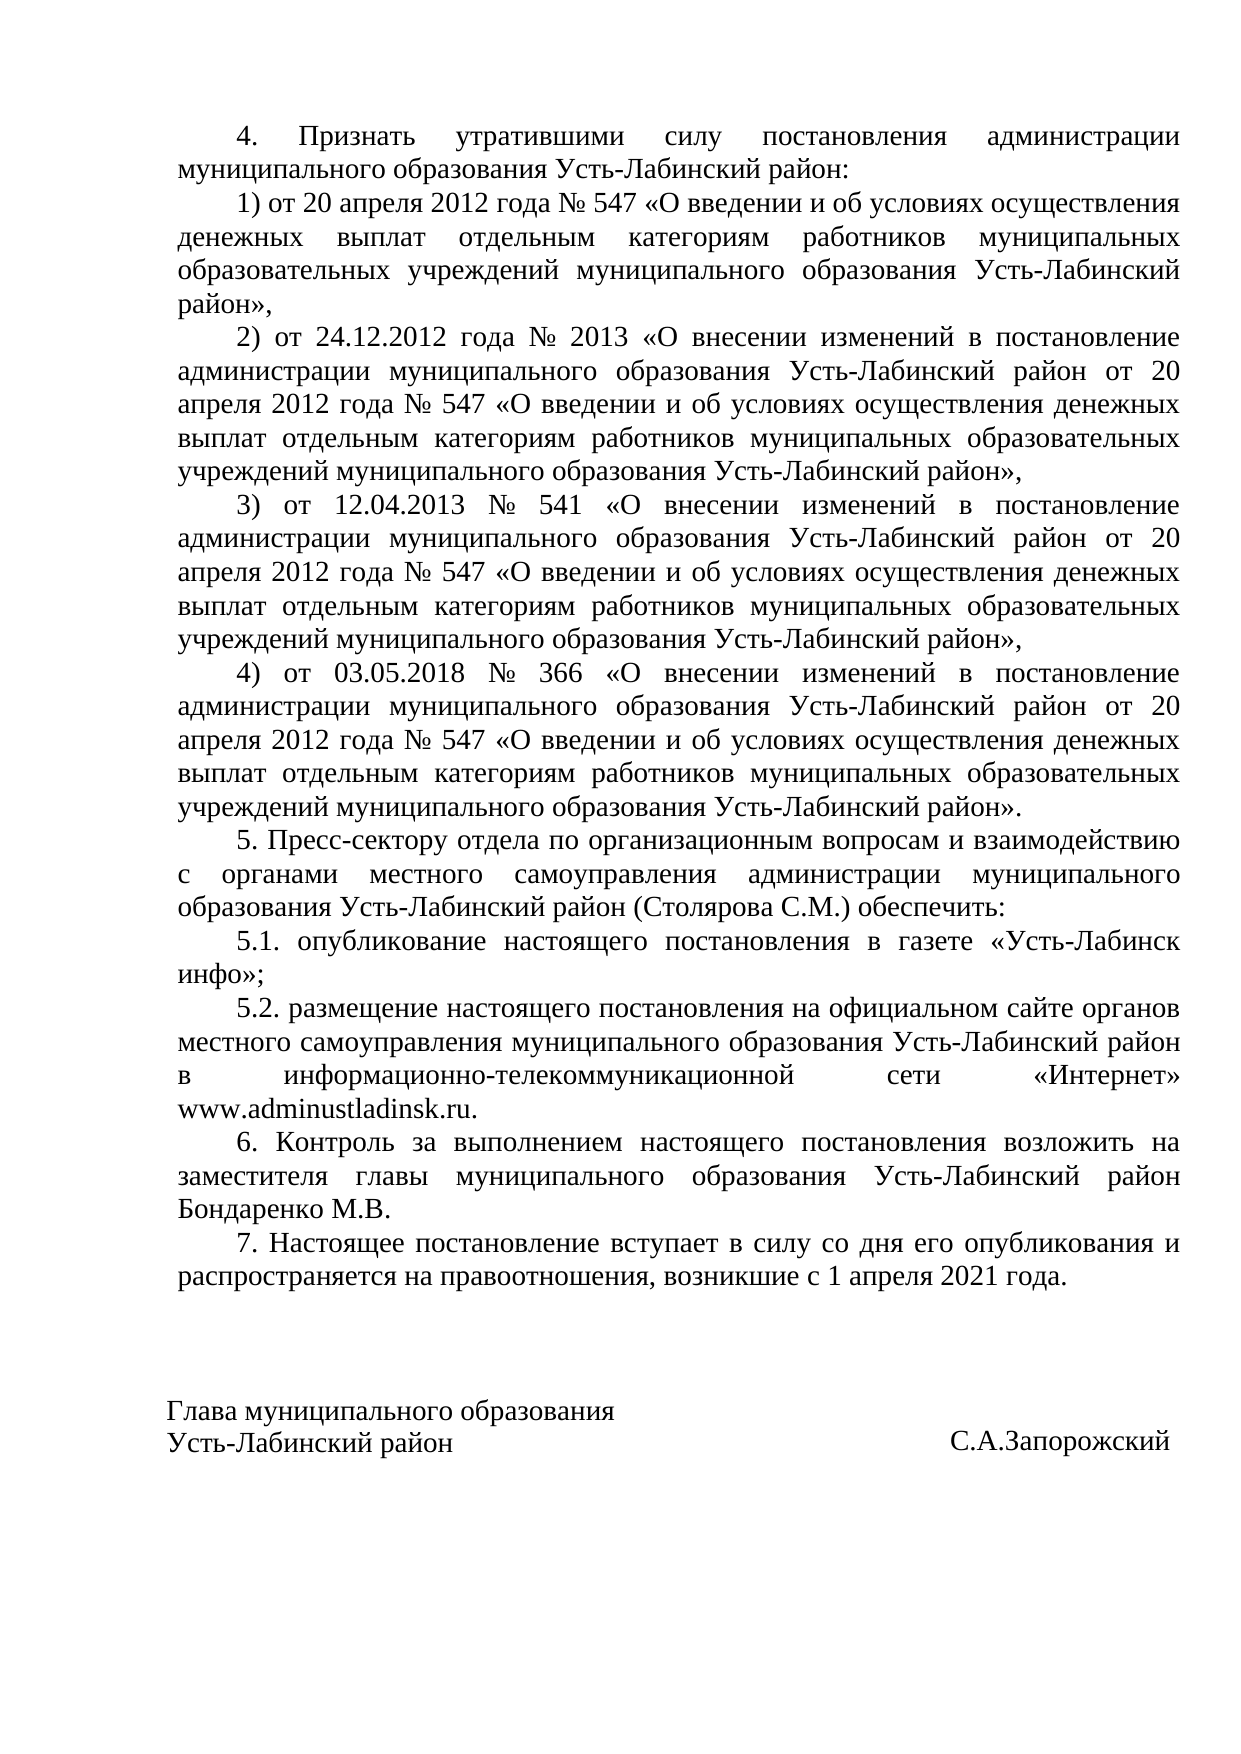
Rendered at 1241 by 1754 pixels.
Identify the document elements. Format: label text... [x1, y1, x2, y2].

text 5. Пресс-сектору отдела по организационным вопросам и взаимодействию с органами местного самоуправления администрации муниципального образования Усть-Лабинский район (Столярова С.М.) обеспечить: [177, 822, 1181, 923]
text 6. Контроль за выполнением настоящего постановления возложить на заместителя главы муниципального образования Усть-Лабинский район Бондаренко М.В. [177, 1124, 1181, 1225]
text 3) от 12.04.2013 № 541 «О внесении изменений в постановление администрации муниципального образования Усть-Лабинский район от 20 апреля 2012 года № 547 «О введении и об условиях осуществления денежных выплат отдельным категориям работников муниципальных образовательных учреждений муниципального образования Усть-Лабинский район», [177, 487, 1181, 655]
text 1) от 20 апреля 2012 года № 547 «О введении и об условиях осуществления денежных выплат отдельным категориям работников муниципальных образовательных учреждений муниципального образования Усть-Лабинский район», [177, 185, 1181, 319]
text 5.1. опубликование настоящего постановления в газете «Усть-Лабинск инфо»; [177, 923, 1181, 990]
list 7. Настоящее постановление вступает в силу со дня его опубликования и распространяется на правоотношения, возникшие с 1 апреля 2021 года. [177, 1225, 1181, 1292]
table_header С.А.Запорожский [668, 1393, 1181, 1489]
text 2) от 24.12.2012 года № 2013 «О внесении изменений в постановление администрации муниципального образования Усть-Лабинский район от 20 апреля 2012 года № 547 «О введении и об условиях осуществления денежных выплат отдельным категориям работников муниципальных образовательных учреждений муниципального образования Усть-Лабинский район», [177, 319, 1181, 487]
text 4) от 03.05.2018 № 366 «О внесении изменений в постановление администрации муниципального образования Усть-Лабинский район от 20 апреля 2012 года № 547 «О введении и об условиях осуществления денежных выплат отдельным категориям работников муниципальных образовательных учреждений муниципального образования Усть-Лабинский район». [177, 655, 1181, 822]
text 5.2. размещение настоящего постановления на официальном сайте органов местного самоуправления муниципального образования Усть-Лабинский район в информационно-телекоммуникационной сети «Интернет» www.adminustladinsk.ru. [177, 990, 1181, 1124]
table_header Глава муниципального образования Усть-Лабинский район [155, 1393, 668, 1489]
text 4. Признать утратившими силу постановления администрации муниципального образования Усть-Лабинский район: [177, 118, 1181, 185]
